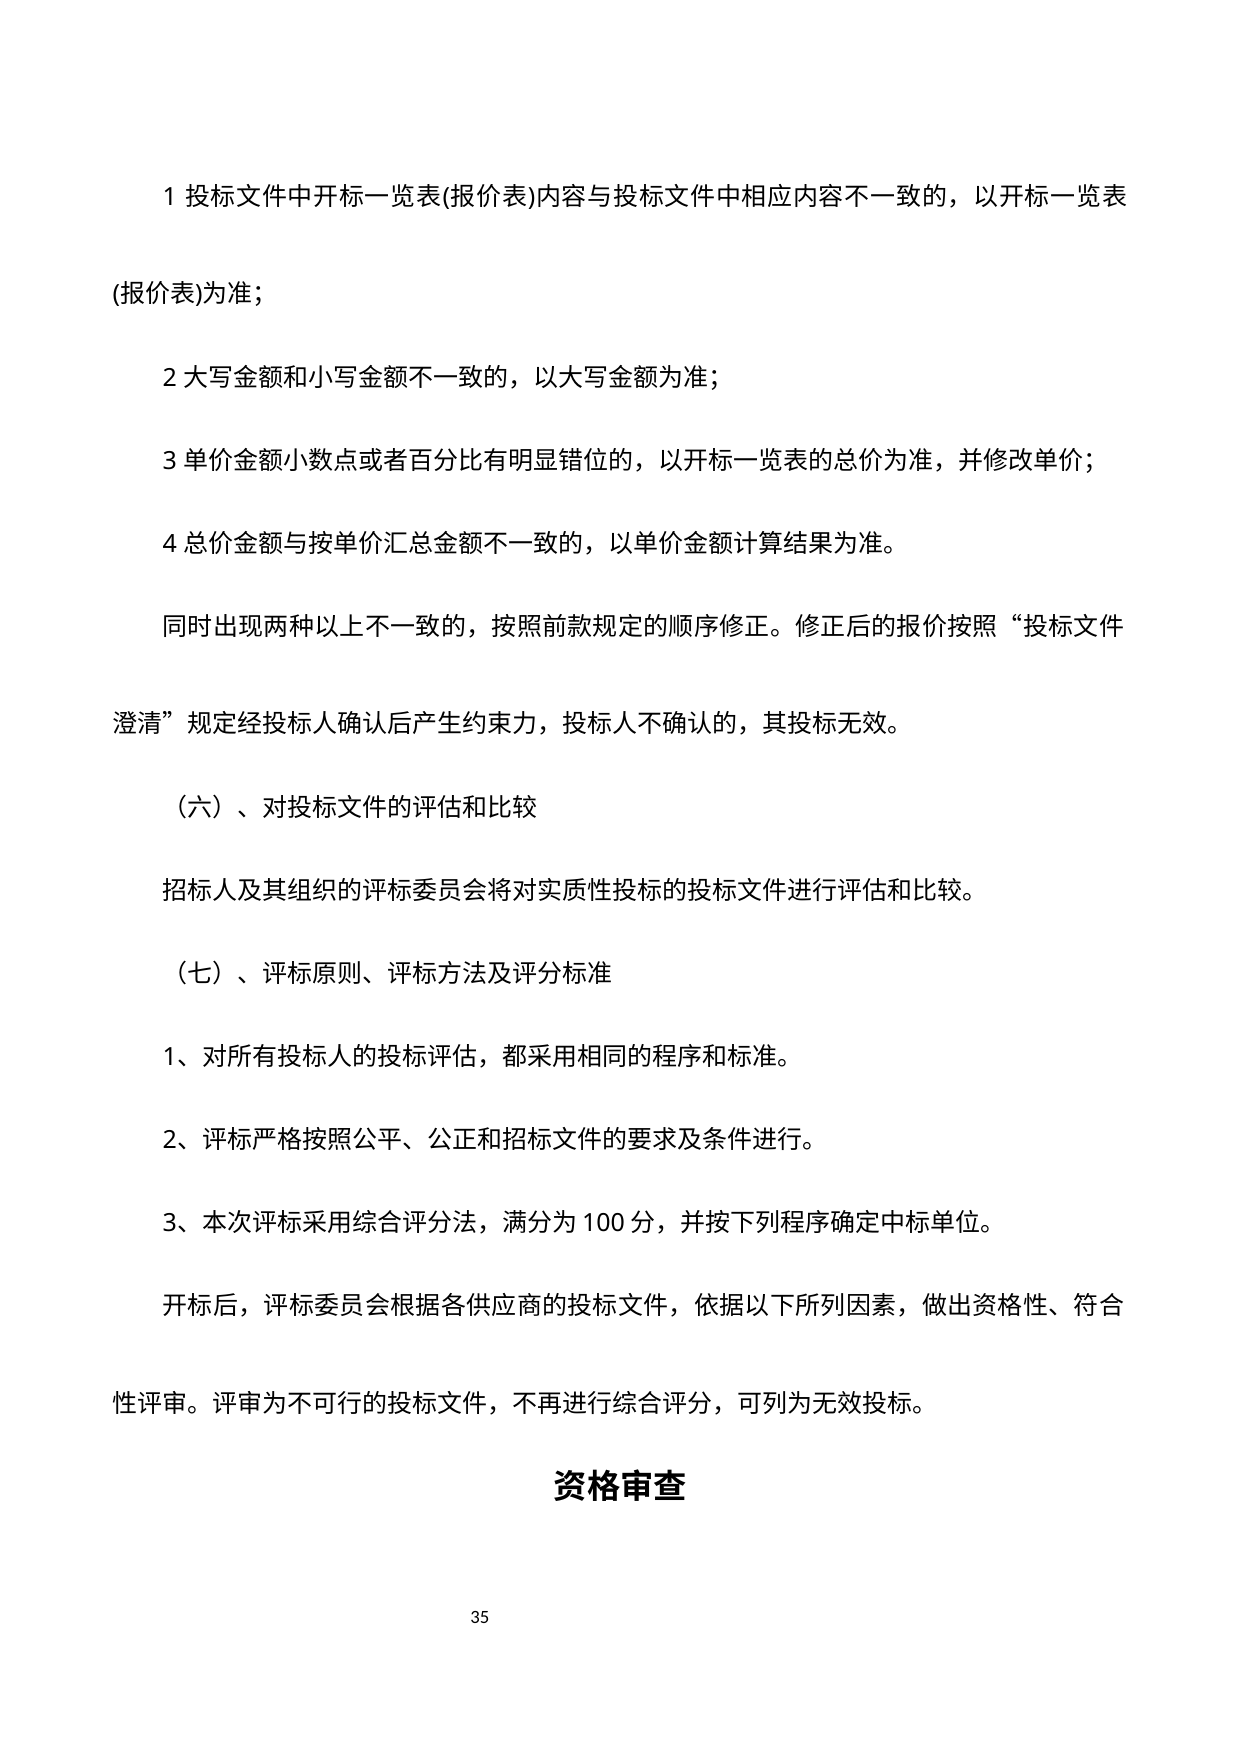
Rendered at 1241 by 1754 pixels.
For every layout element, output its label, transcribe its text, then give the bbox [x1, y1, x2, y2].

text （七）、评标原则、评标方法及评分标准 [112, 939, 1128, 1004]
text 3 单价金额小数点或者百分比有明显错位的，以开标一览表的总价为准，并修改单价； [112, 426, 1128, 491]
text 3、本次评标采用综合评分法，满分为100分，并按下列程序确定中标单位。 [112, 1188, 1128, 1253]
text 2 大写金额和小写金额不一致的，以大写金额为准； [112, 343, 1128, 408]
text 开标后，评标委员会根据各供应商的投标文件，依据以下所列因素，做出资格性、符合性评审。评审为不可行的投标文件，不再进行综合评分，可列为无效投标。 [112, 1271, 1128, 1434]
text 4 总价金额与按单价汇总金额不一致的，以单价金额计算结果为准。 [112, 509, 1128, 574]
text 招标人及其组织的评标委员会将对实质性投标的投标文件进行评估和比较。 [112, 856, 1128, 921]
text 2、评标严格按照公平、公正和招标文件的要求及条件进行。 [112, 1105, 1128, 1170]
text 资格审查 [112, 1452, 1128, 1517]
text （六）、对投标文件的评估和比较 [112, 773, 1128, 838]
text 1、对所有投标人的投标评估，都采用相同的程序和标准。 [112, 1022, 1128, 1087]
text 1 投标文件中开标一览表(报价表)内容与投标文件中相应内容不一致的，以开标一览表(报价表)为准； [112, 162, 1128, 324]
text 同时出现两种以上不一致的，按照前款规定的顺序修正。修正后的报价按照“投标文件澄清”规定经投标人确认后产生约束力，投标人不确认的，其投标无效。 [112, 592, 1128, 754]
